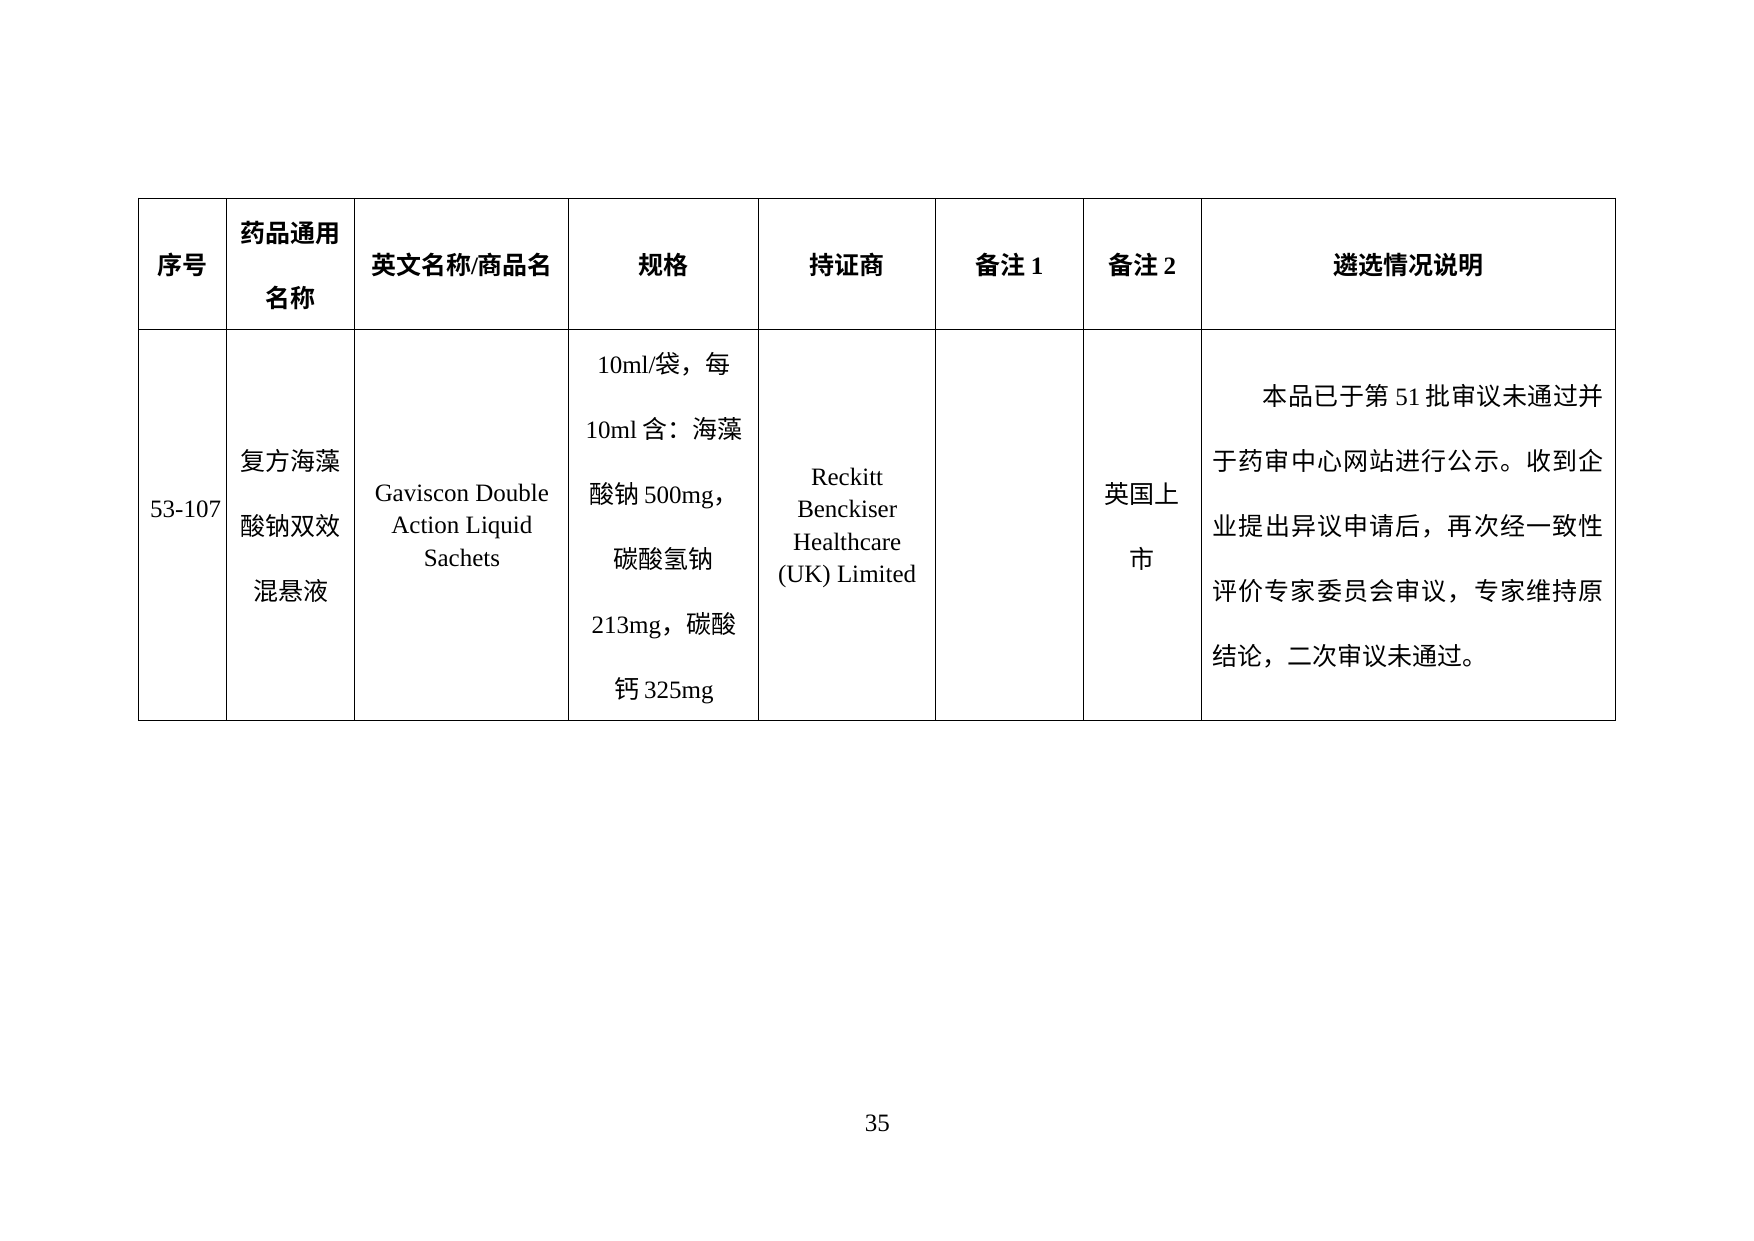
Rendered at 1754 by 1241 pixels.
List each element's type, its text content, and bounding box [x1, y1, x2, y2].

table_cell 10ml/袋，每10ml含：海藻酸钠500mg，碳酸氢钠213mg，碳酸钙325mg [569, 330, 758, 720]
table_cell 英国上市 [1084, 330, 1201, 720]
table_cell Gaviscon Double Action Liquid Sachets [355, 330, 568, 720]
table_header 备注1 [936, 199, 1083, 329]
table_header 英文名称/商品名 [355, 199, 568, 329]
table_header 规格 [569, 199, 758, 329]
table_cell [139, 330, 226, 720]
table_cell 复方海藻酸钠双效混悬液 [227, 330, 354, 720]
table_header 持证商 [759, 199, 935, 329]
table_cell [936, 330, 1083, 720]
table_header 序号 [139, 199, 226, 329]
table_header 药品通用名称 [227, 199, 354, 329]
table_header 备注2 [1084, 199, 1201, 329]
table_cell Reckitt Benckiser Healthcare (UK) Limited [759, 330, 935, 720]
table_cell 本品已于第51批审议未通过并于药审中心网站进行公示。收到企业提出异议申请后，再次经一致性评价专家委员会审议，专家维持原结论，二次审议未通过。 [1202, 330, 1615, 720]
table_header 遴选情况说明 [1202, 199, 1615, 329]
